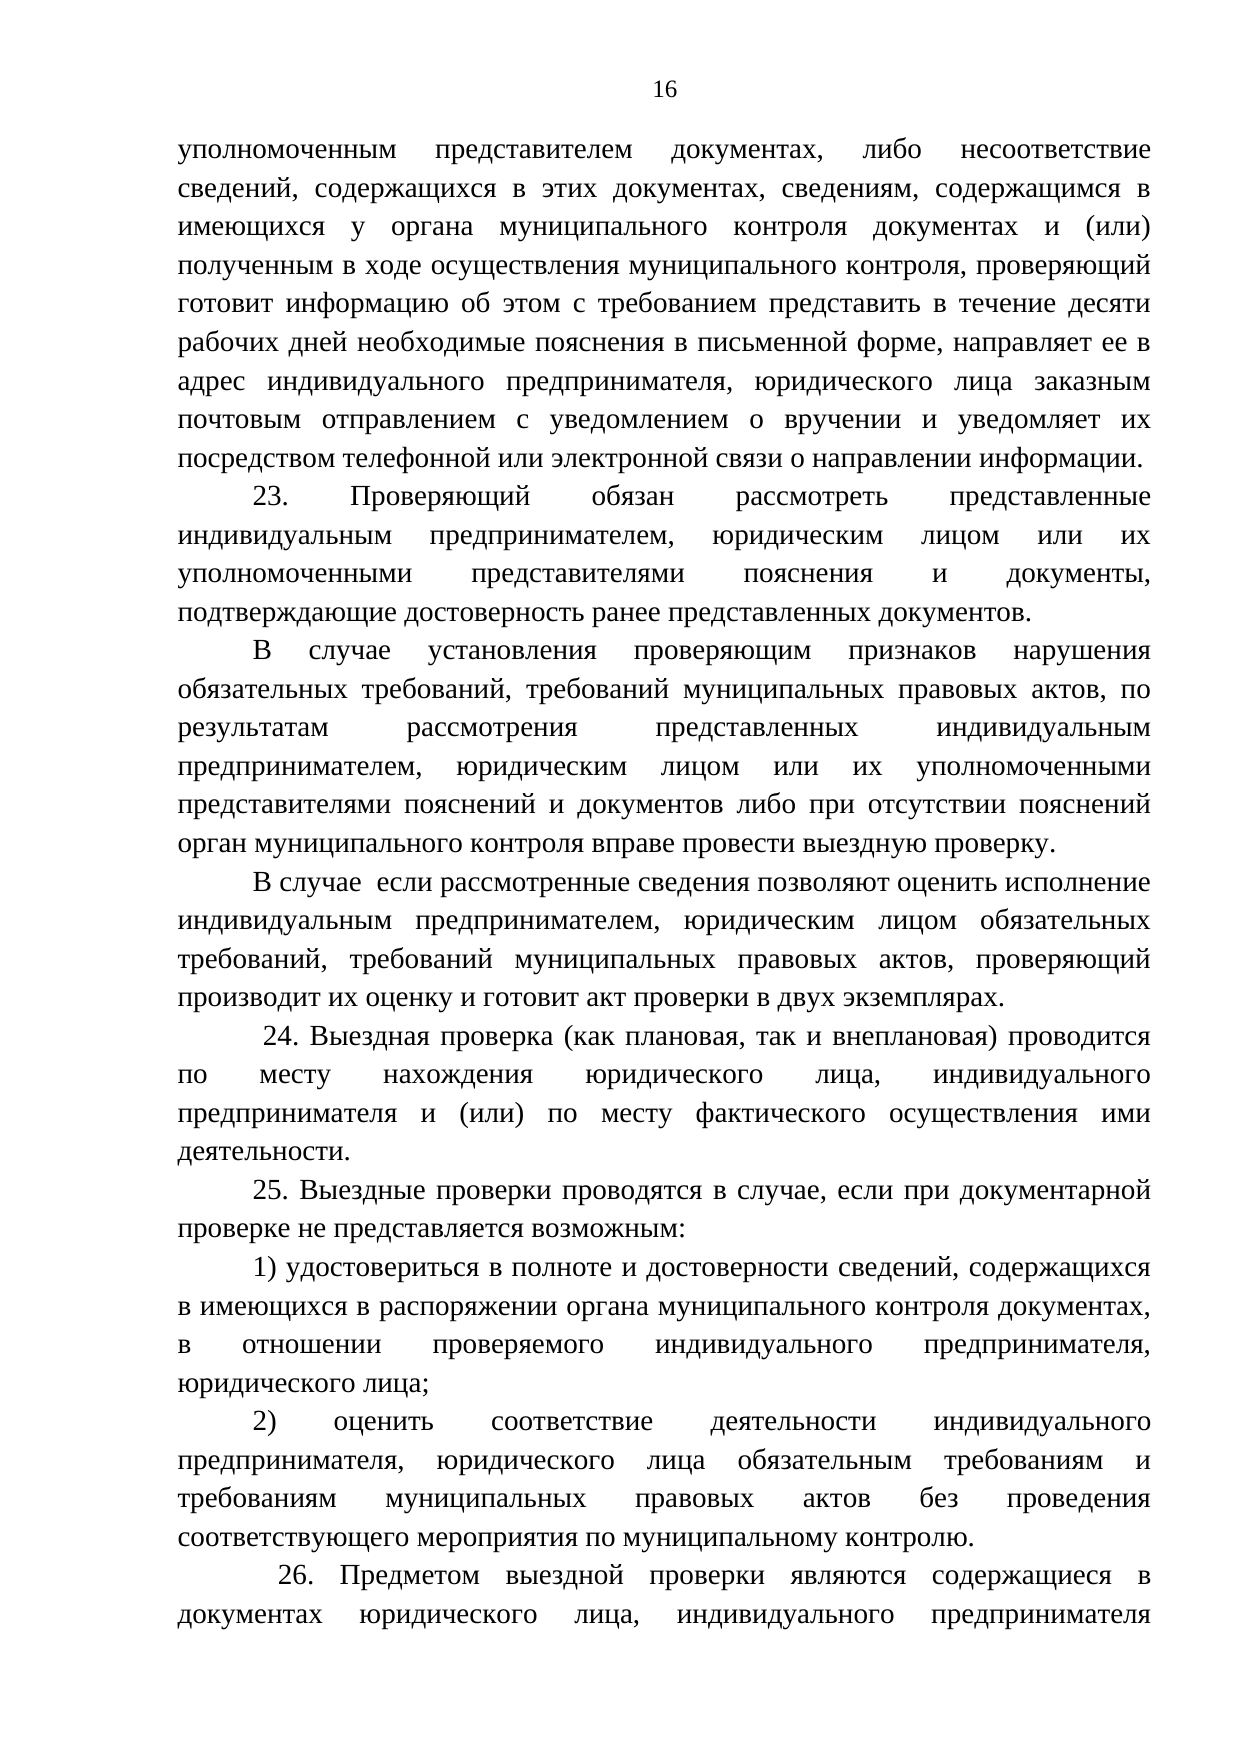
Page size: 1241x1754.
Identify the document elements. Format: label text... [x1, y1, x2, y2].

text В случае если рассмотренные сведения позволяют оценить исполнение индивидуальным предпринимателем, юридическим лицом обязательных требований, требований муниципальных правовых актов, проверяющий производит их оценку и готовит акт проверки в двух экземплярах. [177, 864, 1152, 1013]
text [177, 1557, 1152, 1629]
text 2) оценить соответствие деятельности индивидуального предпринимателя, юридического лица обязательным требованиям и требованиям муниципальных правовых актов без проведения соответствующего мероприятия по муниципальному контролю. [177, 1403, 1152, 1552]
text 24. Выездная проверка (как плановая, так и внеплановая) проводится по месту нахождения юридического лица, индивидуального предпринимателя и (или) по месту фактического осуществления ими деятельности. [177, 1018, 1152, 1167]
text 25. Выездные проверки проводятся в случае, если при документарной проверке не представляется возможным: [177, 1172, 1152, 1244]
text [177, 131, 1152, 473]
text В случае установления проверяющим признаков нарушения обязательных требований, требований муниципальных правовых актов, по результатам рассмотрения представленных индивидуальным предпринимателем, юридическим лицом или их уполномоченными представителями пояснений и документов либо при отсутствии пояснений орган муниципального контроля вправе провести выездную проверку. [177, 632, 1152, 859]
text 23. Проверяющий обязан рассмотреть представленные индивидуальным предпринимателем, юридическим лицом или их уполномоченными представителями пояснения и документы, подтверждающие достоверность ранее представленных документов. [177, 478, 1152, 627]
text 1) удостовериться в полноте и достоверности сведений, содержащихся в имеющихся в распоряжении органа муниципального контроля документах, в отношении проверяемого индивидуального предпринимателя, юридического лица; [177, 1249, 1152, 1398]
